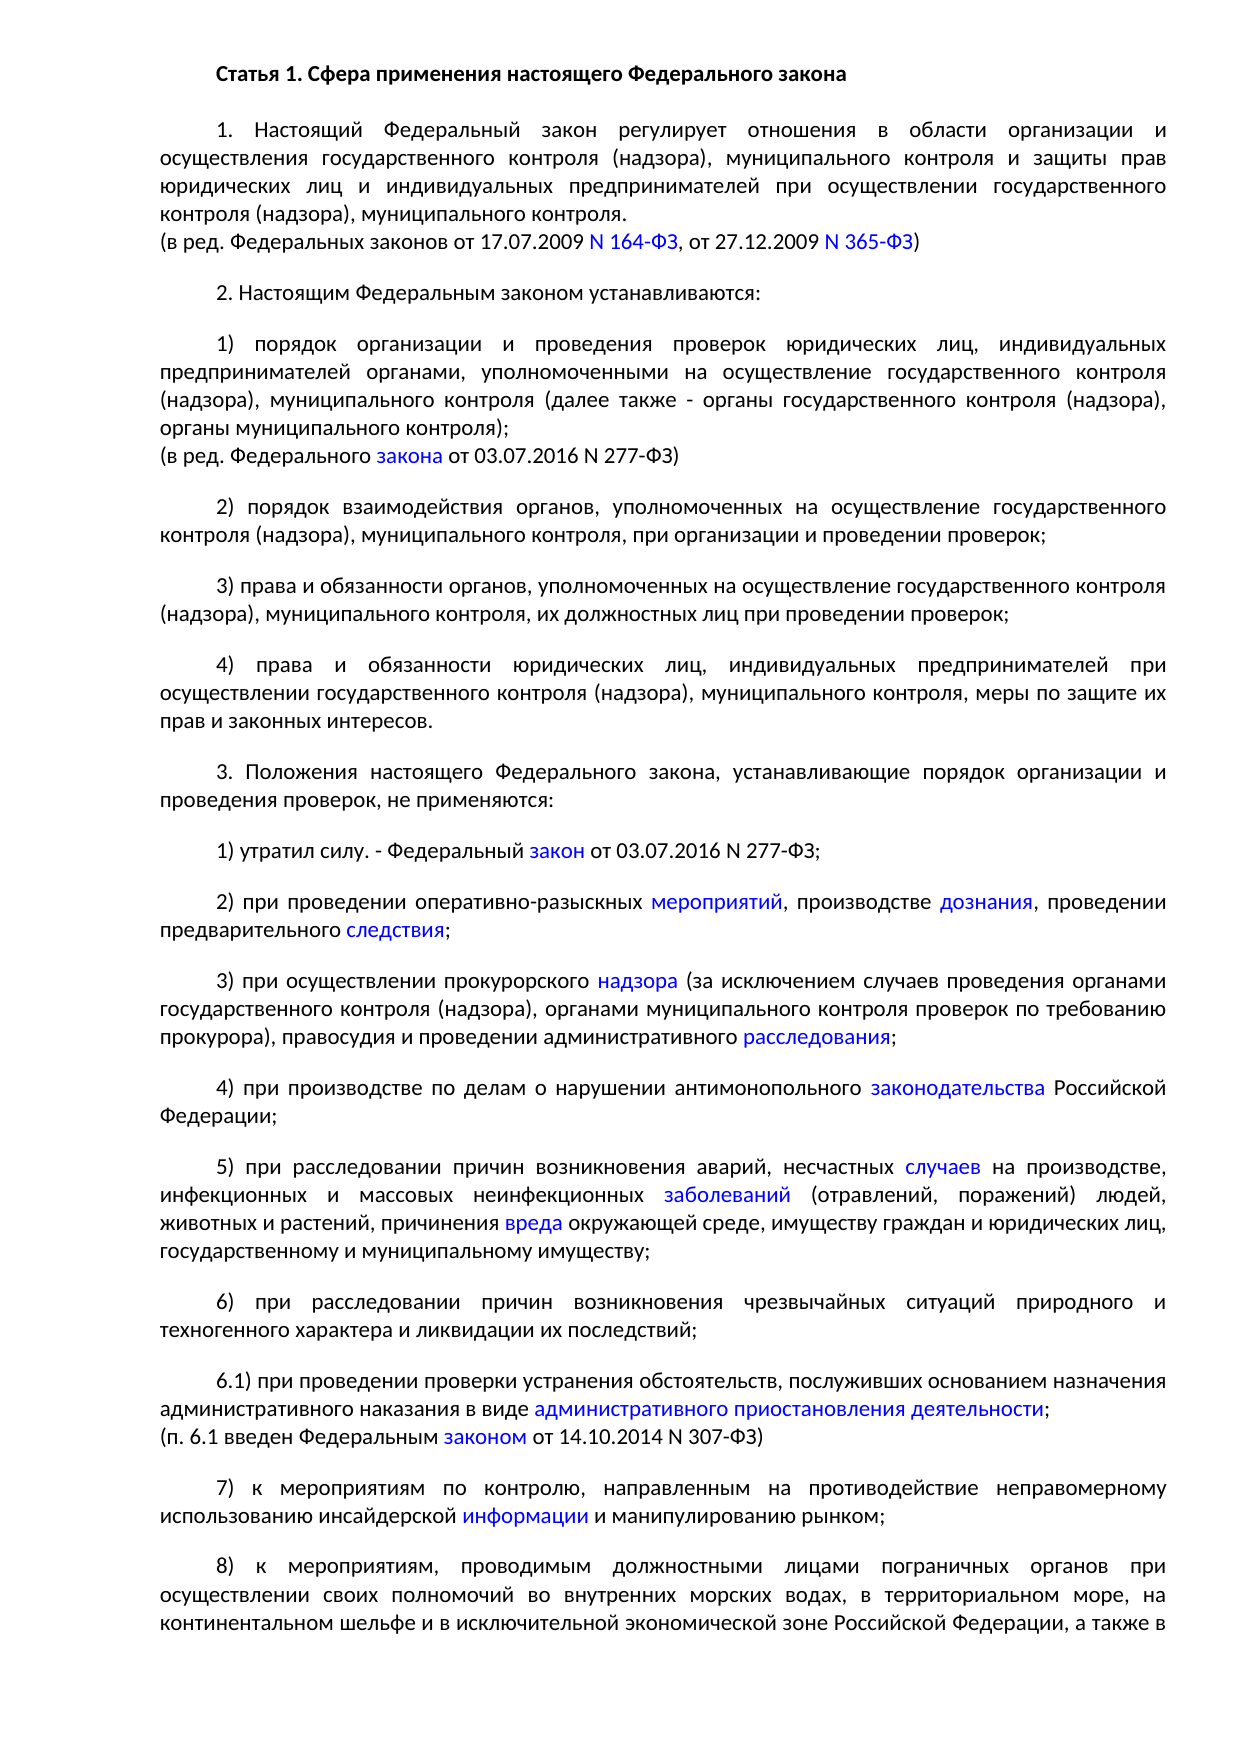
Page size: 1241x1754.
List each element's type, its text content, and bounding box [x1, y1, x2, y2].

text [159, 1552, 1167, 1636]
text 4) права и обязанности юридических лиц, индивидуальных предпринимателей при осуществлении государственного контроля (надзора), муниципального контроля, меры по защите их прав и законных интересов. [159, 650, 1167, 734]
text (в ред. Федерального закона от 03.07.2016 N 277-ФЗ) [159, 441, 1167, 469]
text 4) при производстве по делам о нарушении антимонопольного законодательства Российской Федерации; [159, 1073, 1167, 1129]
text 3) при осуществлении прокурорского надзора (за исключением случаев проведения органами государственного контроля (надзора), органами муниципального контроля проверок по требованию прокурора), правосудия и проведении административного расследования; [159, 966, 1167, 1050]
text (п. 6.1 введен Федеральным законом от 14.10.2014 N 307-ФЗ) [159, 1422, 1167, 1450]
text 3) права и обязанности органов, уполномоченных на осуществление государственного контроля (надзора), муниципального контроля, их должностных лиц при проведении проверок; [159, 571, 1167, 627]
text 2. Настоящим Федеральным законом устанавливаются: [159, 278, 1167, 306]
text 2) при проведении оперативно-разыскных мероприятий, производстве дознания, проведении предварительного следствия; [159, 887, 1167, 943]
text (в ред. Федеральных законов от 17.07.2009 N 164-ФЗ, от 27.12.2009 N 365-ФЗ) [159, 227, 1167, 255]
text 2) порядок взаимодействия органов, уполномоченных на осуществление государственного контроля (надзора), муниципального контроля, при организации и проведении проверок; [159, 492, 1167, 548]
text 1) порядок организации и проведения проверок юридических лиц, индивидуальных предпринимателей органами, уполномоченными на осуществление государственного контроля (надзора), муниципального контроля (далее также - органы государственного контроля (надзора), органы муниципального контроля); [159, 329, 1167, 441]
text 6.1) при проведении проверки устранения обстоятельств, послуживших основанием назначения административного наказания в виде административного приостановления деятельности; [159, 1366, 1167, 1422]
text 3. Положения настоящего Федерального закона, устанавливающие порядок организации и проведения проверок, не применяются: [159, 757, 1167, 813]
text 6) при расследовании причин возникновения чрезвычайных ситуаций природного и техногенного характера и ликвидации их последствий; [159, 1287, 1167, 1343]
text 1. Настоящий Федеральный закон регулирует отношения в области организации и осуществления государственного контроля (надзора), муниципального контроля и защиты прав юридических лиц и индивидуальных предпринимателей при осуществлении государственного контроля (надзора), муниципального контроля. [159, 115, 1167, 227]
text 1) утратил силу. - Федеральный закон от 03.07.2016 N 277-ФЗ; [159, 836, 1167, 864]
title Статья 1. Сфера применения настоящего Федерального закона [159, 59, 1167, 87]
text 7) к мероприятиям по контролю, направленным на противодействие неправомерному использованию инсайдерской информации и манипулированию рынком; [159, 1473, 1167, 1529]
text 5) при расследовании причин возникновения аварий, несчастных случаев на производстве, инфекционных и массовых неинфекционных заболеваний (отравлений, поражений) людей, животных и растений, причинения вреда окружающей среде, имуществу граждан и юридических лиц, государственному и муниципальному имуществу; [159, 1152, 1167, 1264]
